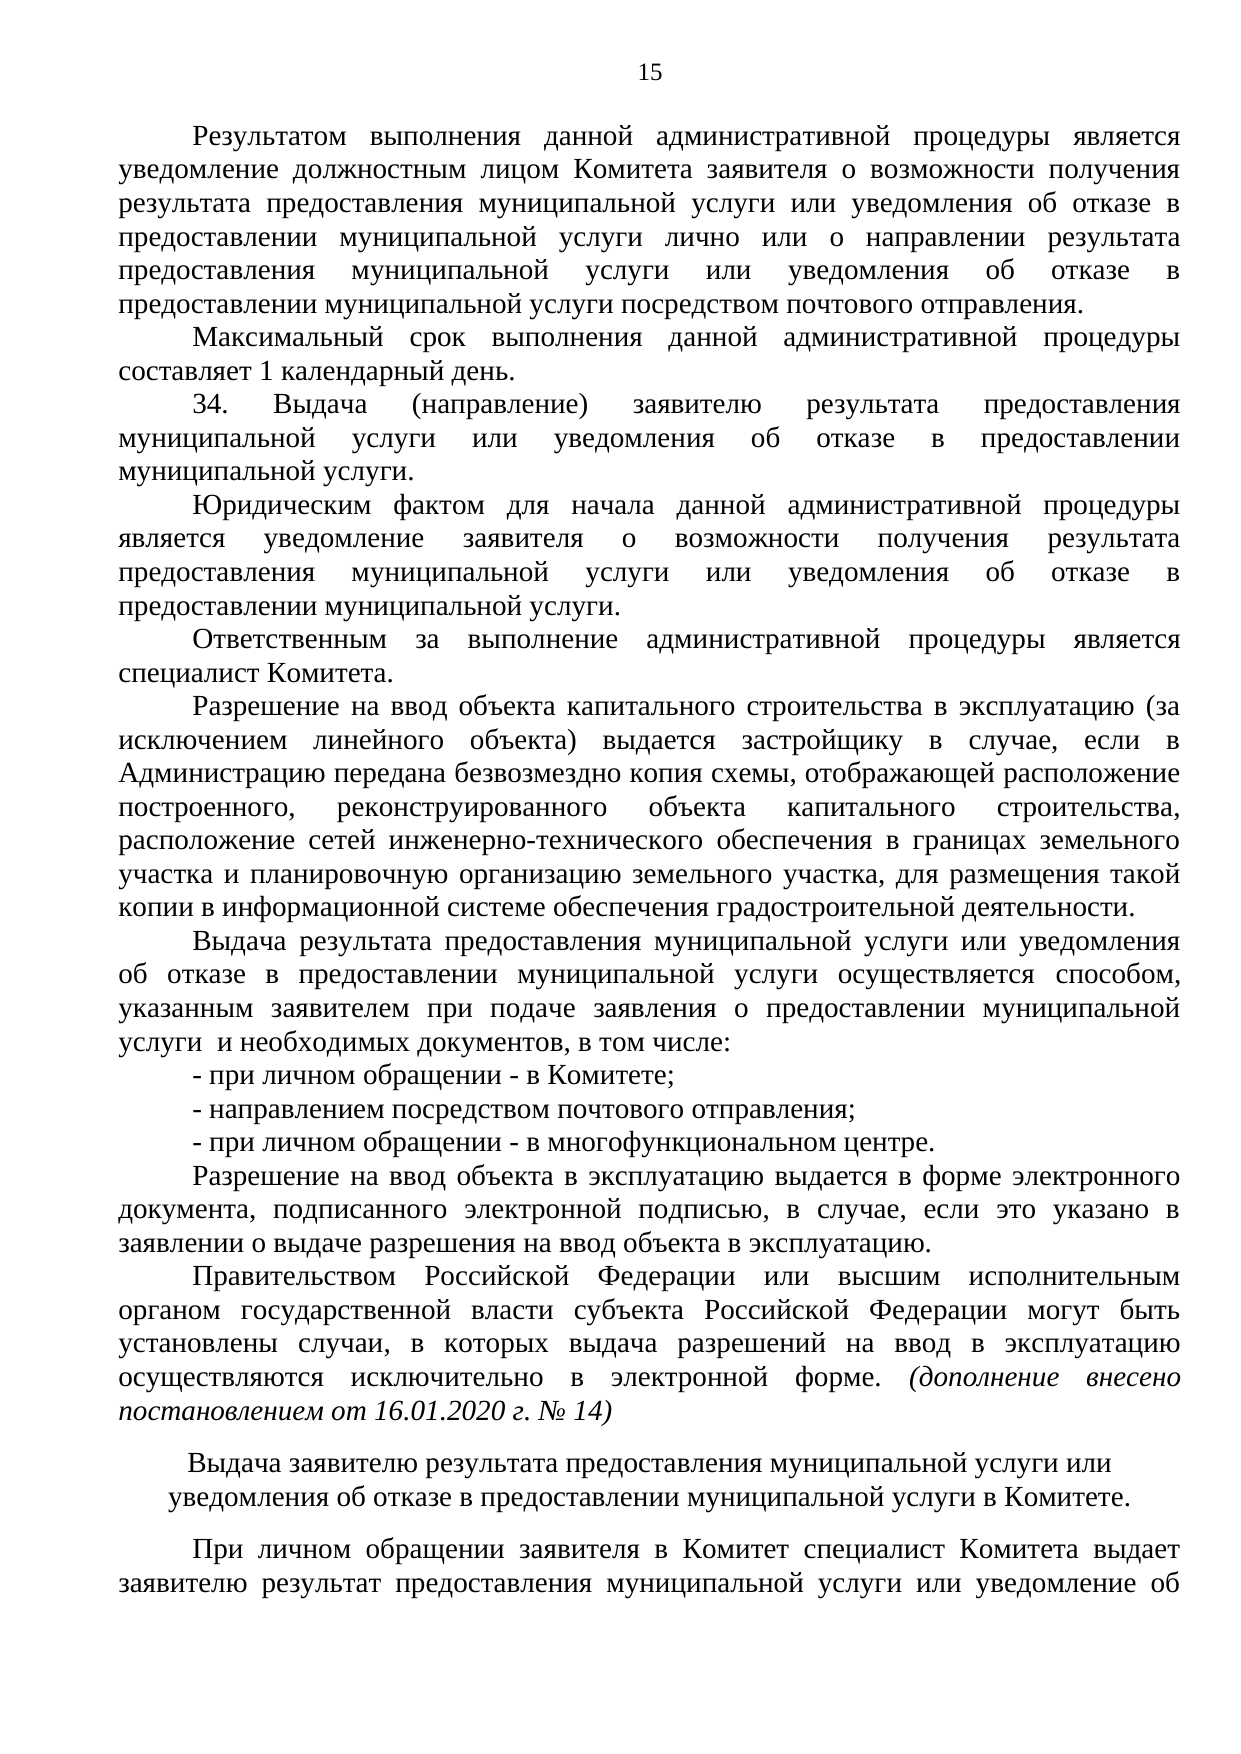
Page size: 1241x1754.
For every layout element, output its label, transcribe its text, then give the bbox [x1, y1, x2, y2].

text 34. Выдача (направление) заявителю результата предоставления муниципальной услуги или уведомления об отказе в предоставлении муниципальной услуги. [118, 386, 1181, 487]
text Разрешение на ввод объекта в эксплуатацию выдается в форме электронного документа, подписанного электронной подписью, в случае, если это указано в заявлении о выдаче разрешения на ввод объекта в эксплуатацию. [118, 1158, 1181, 1258]
text Выдача результата предоставления муниципальной услуги или уведомления об отказе в предоставлении муниципальной услуги осуществляется способом, указанным заявителем при подаче заявления о предоставлении муниципальной услуги и необходимых документов, в том числе: [118, 923, 1181, 1057]
text Юридическим фактом для начала данной административной процедуры является уведомление заявителя о возможности получения результата предоставления муниципальной услуги или уведомления об отказе в предоставлении муниципальной услуги. [118, 487, 1181, 621]
text - направлением посредством почтового отправления; [118, 1091, 1181, 1124]
text Правительством Российской Федерации или высшим исполнительным органом государственной власти субъекта Российской Федерации могут быть установлены случаи, в которых выдача разрешений на ввод в эксплуатацию осуществляются исключительно в электронной форме. (дополнение внесено постановлением от 16.01.2020 г. № 14) [118, 1258, 1181, 1426]
text Разрешение на ввод объекта капитального строительства в эксплуатацию (за исключением линейного объекта) выдается застройщику в случае, если в Администрацию передана безвозмездно копия схемы, отображающей расположение построенного, реконструированного объекта капитального строительства, расположение сетей инженерно-технического обеспечения в границах земельного участка и планировочную организацию земельного участка, для размещения такой копии в информационной системе обеспечения градостроительной деятельности. [118, 688, 1181, 923]
text Максимальный срок выполнения данной административной процедуры составляет 1 календарный день. [118, 319, 1181, 386]
text Выдача заявителю результата предоставления муниципальной услуги или уведомления об отказе в предоставлении муниципальной услуги в Комитете. [118, 1445, 1181, 1512]
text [118, 1532, 1181, 1599]
text - при личном обращении - в многофункциональном центре. [118, 1124, 1181, 1158]
text Ответственным за выполнение административной процедуры является специалист Комитета. [118, 621, 1181, 688]
text - при личном обращении - в Комитете; [118, 1057, 1181, 1091]
text Результатом выполнения данной административной процедуры является уведомление должностным лицом Комитета заявителя о возможности получения результата предоставления муниципальной услуги или уведомления об отказе в предоставлении муниципальной услуги лично или о направлении результата предоставления муниципальной услуги или уведомления об отказе в предоставлении муниципальной услуги посредством почтового отправления. [118, 118, 1181, 319]
